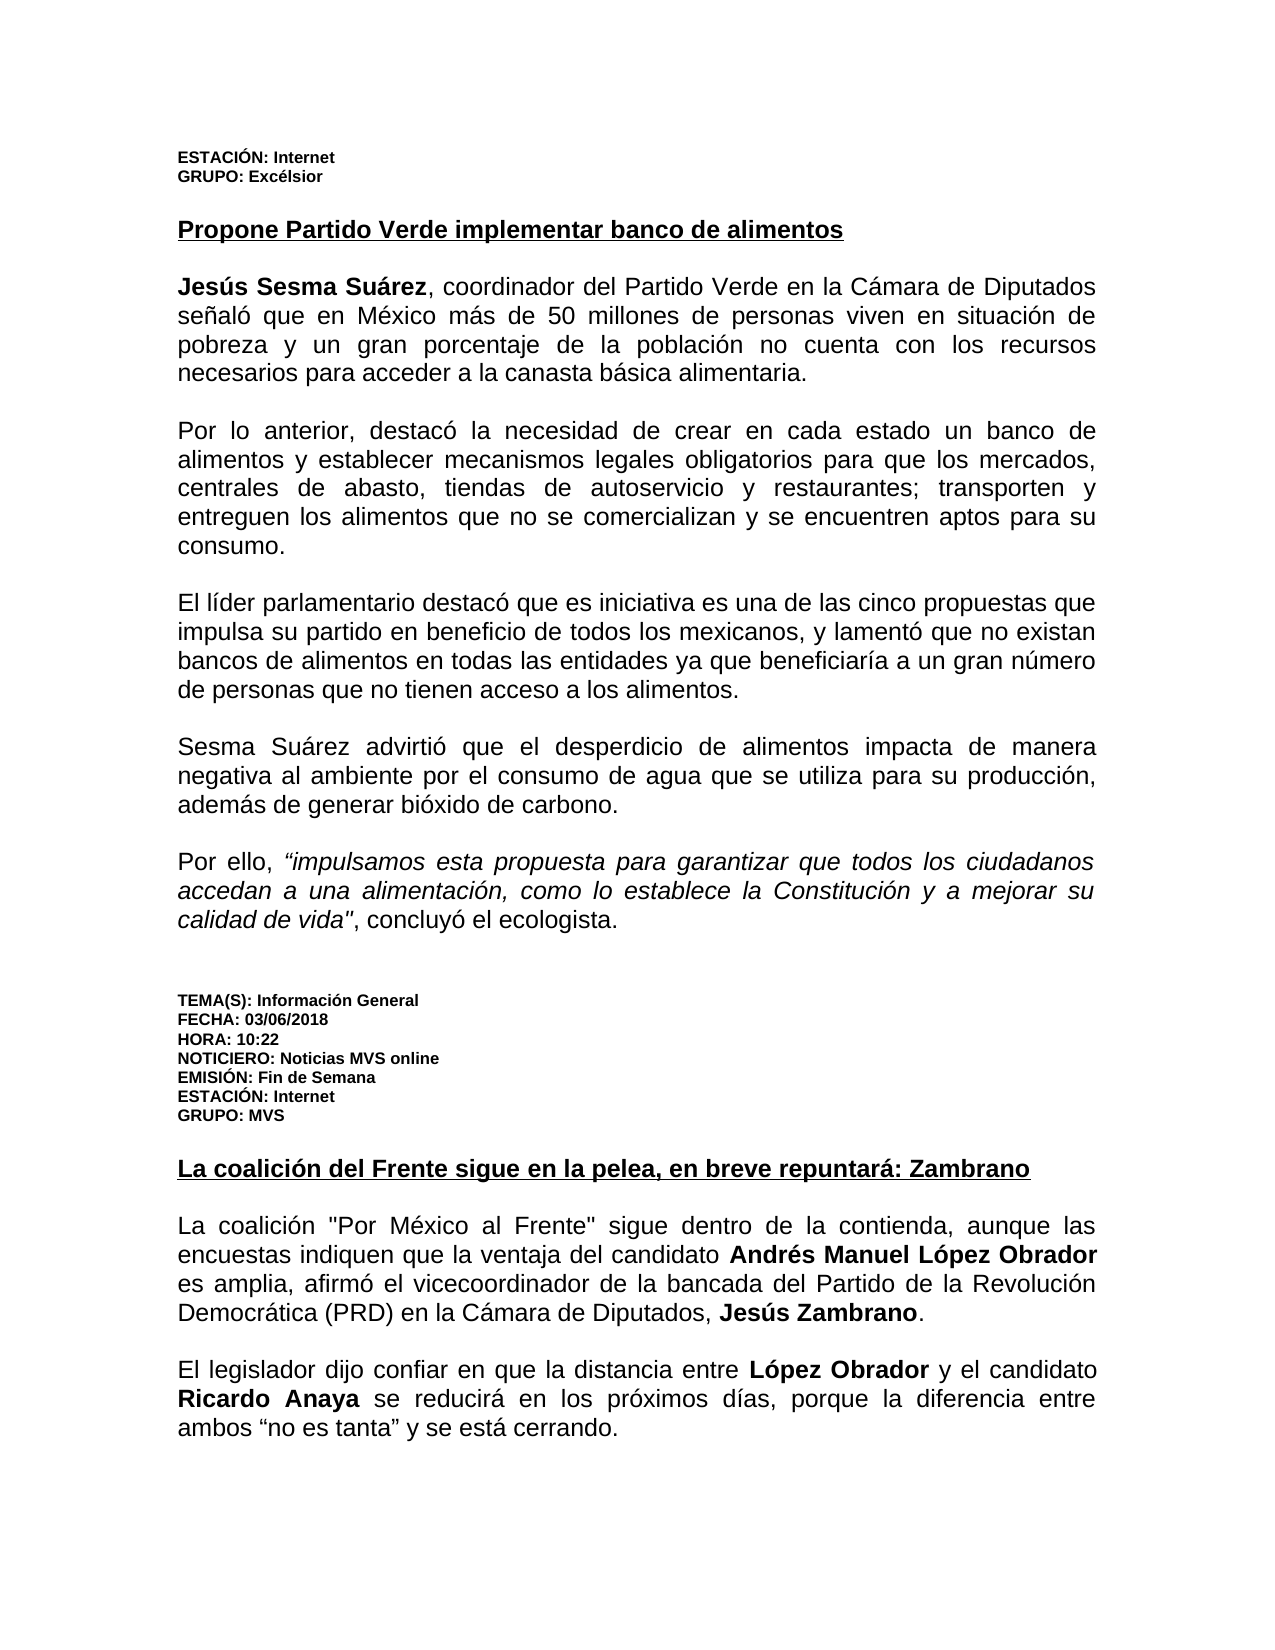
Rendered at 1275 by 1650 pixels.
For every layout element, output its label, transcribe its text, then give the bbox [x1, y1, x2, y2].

text HORA: 10:22 [177, 1029, 1098, 1048]
text La coalición "Por México al Frente" sigue dentro de la contienda, aunque las encuestas indiquen que la ventaja del candidato Andrés Manuel López Obrador es amplia, afirmó el vicecoordinador de la bancada del Partido de la Revolución Democrática (PRD) en la Cámara de Diputados, Jesús Zambrano. [177, 1211, 1098, 1326]
text Por lo anterior, destacó la necesidad de crear en cada estado un banco de alimentos y establecer mecanismos legales obligatorios para que los mercados, centrales de abasto, tiendas de autoservicio y restaurantes; transporten y entreguen los alimentos que no se comercializan y se encuentren aptos para su consumo. [177, 416, 1098, 560]
text EMISIÓN: Fin de Semana [177, 1068, 1098, 1087]
text Propone Partido Verde implementar banco de alimentos [177, 215, 1098, 243]
text GRUPO: Excélsior [177, 167, 1098, 186]
text ESTACIÓN: Internet [177, 148, 1098, 167]
text El legislador dijo confiar en que la distancia entre López Obrador y el candidato Ricardo Anaya se reducirá en los próximos días, porque la diferencia entre ambos “no es tanta” y se está cerrando. [177, 1355, 1098, 1441]
text TEMA(S): Información General [177, 991, 1098, 1010]
text El líder parlamentario destacó que es iniciativa es una de las cinco propuestas que impulsa su partido en beneficio de todos los mexicanos, y lamentó que no existan bancos de alimentos en todas las entidades ya que beneficiaría a un gran número de personas que no tienen acceso a los alimentos. [177, 588, 1098, 703]
text Sesma Suárez advirtió que el desperdicio de alimentos impacta de manera negativa al ambiente por el consumo de agua que se utiliza para su producción, además de generar bióxido de carbono. [177, 732, 1098, 818]
text La coalición del Frente sigue en la pelea, en breve repuntará: Zambrano [177, 1154, 1098, 1183]
text FECHA: 03/06/2018 [177, 1010, 1098, 1029]
text GRUPO: MVS [177, 1106, 1098, 1125]
text Jesús Sesma Suárez, coordinador del Partido Verde en la Cámara de Diputados señaló que en México más de 50 millones de personas viven en situación de pobreza y un gran porcentaje de la población no cuenta con los recursos necesarios para acceder a la canasta básica alimentaria. [177, 272, 1098, 387]
text Por ello, “impulsamos esta propuesta para garantizar que todos los ciudadanos accedan a una alimentación, como lo establece la Constitución y a mejorar su calidad de vida", concluyó el ecologista. [177, 847, 1098, 933]
text ESTACIÓN: Internet [177, 1087, 1098, 1106]
text NOTICIERO: Noticias MVS online [177, 1048, 1098, 1068]
